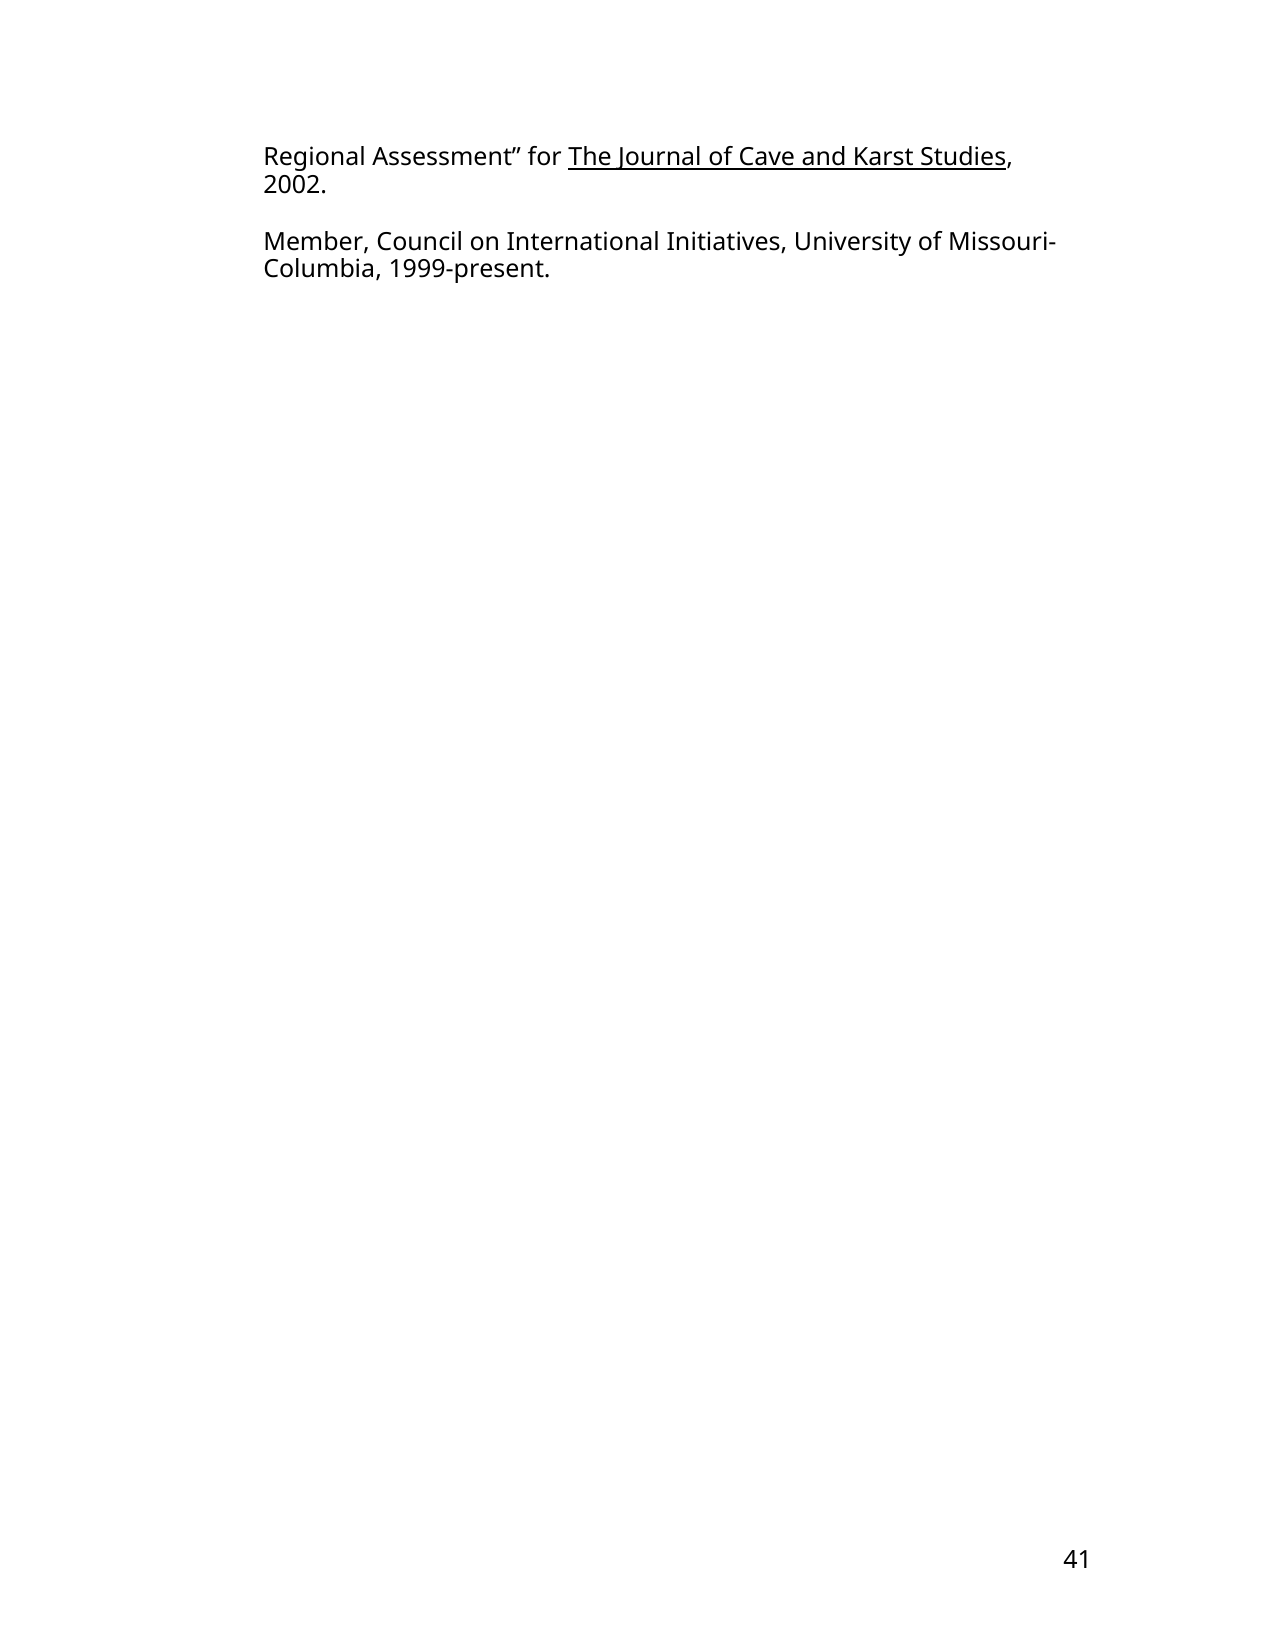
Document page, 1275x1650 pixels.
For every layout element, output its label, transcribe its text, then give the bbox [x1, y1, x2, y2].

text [263, 144, 1079, 199]
text Member, Council on International Initiatives, University of Missouri- Columbia, 1999-present. [263, 228, 1079, 283]
